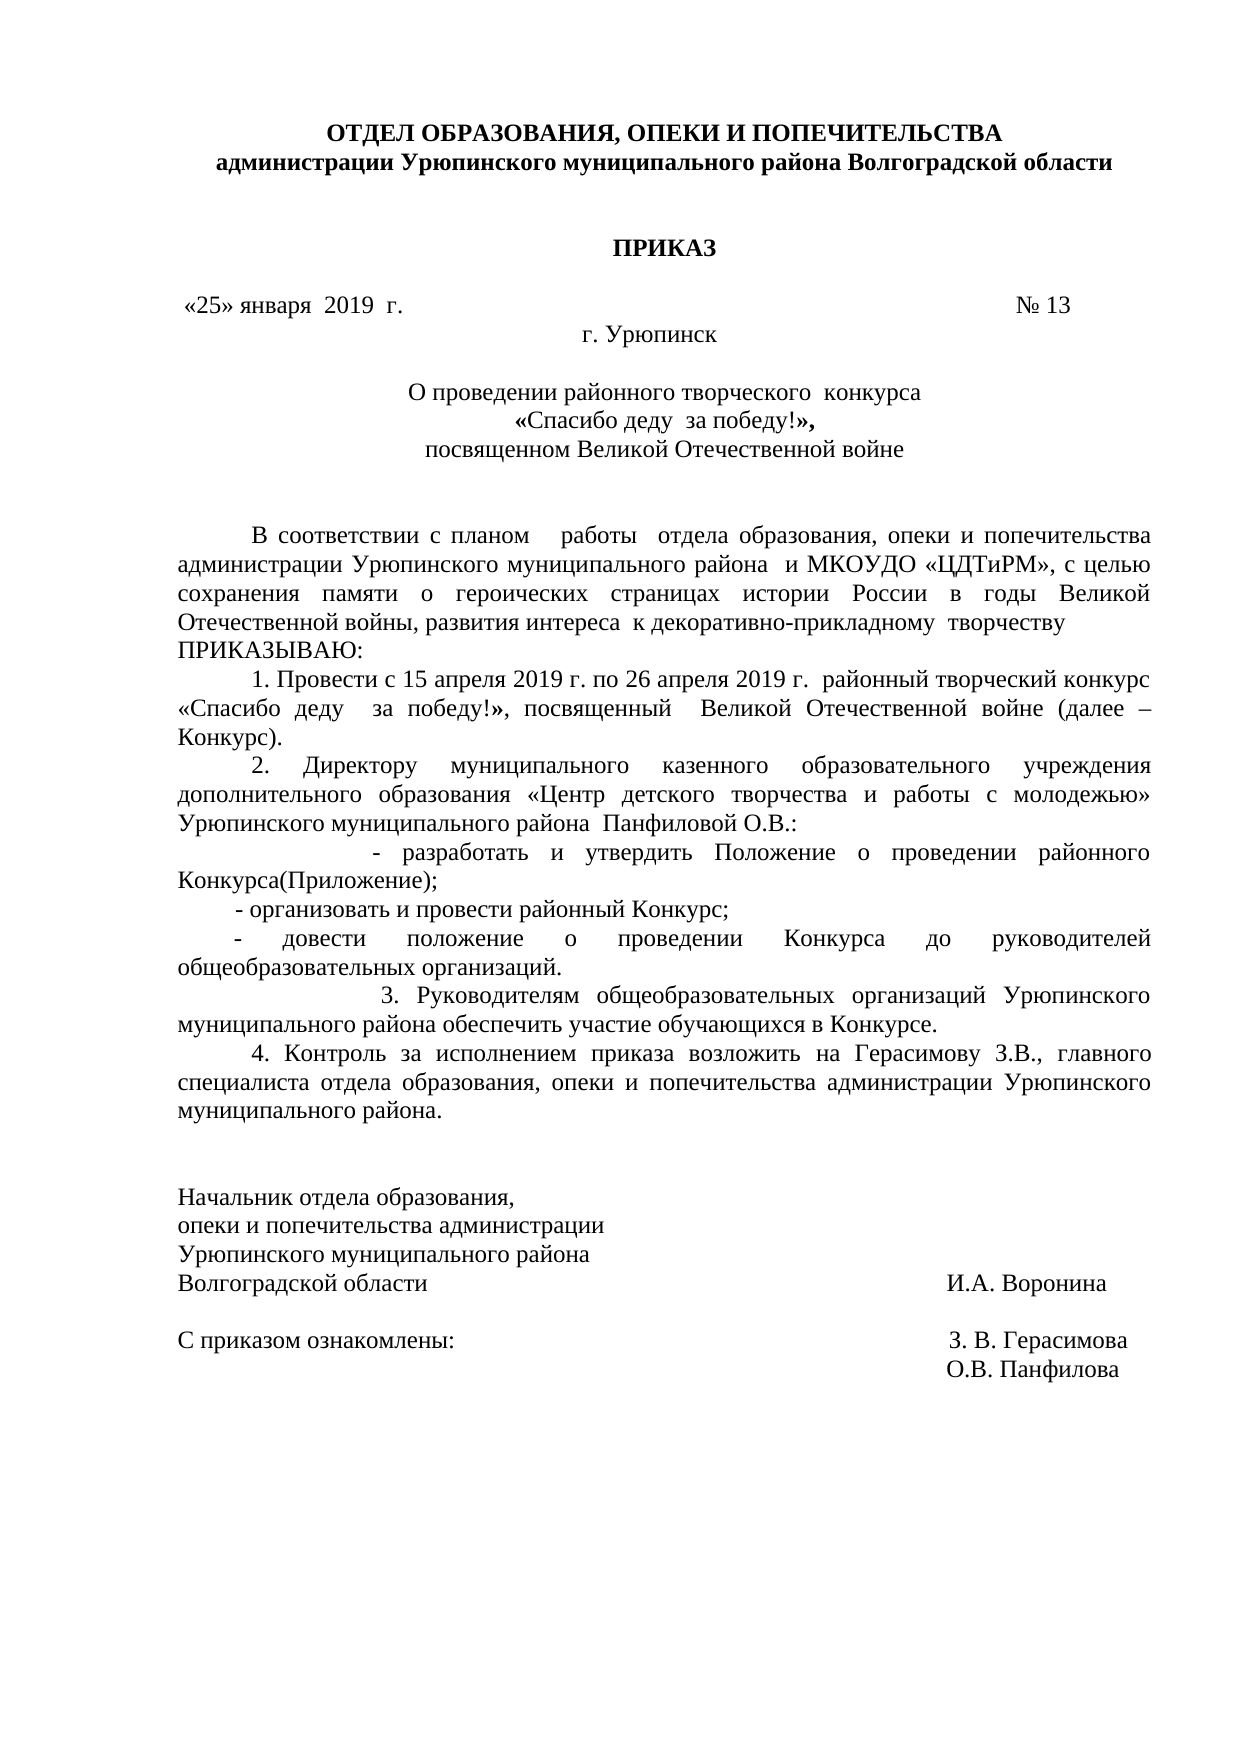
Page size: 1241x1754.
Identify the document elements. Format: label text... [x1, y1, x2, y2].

text ПРИКАЗ [177, 233, 1152, 262]
list Урюпинского муниципального района [177, 1239, 1152, 1268]
text 2. Директору муниципального казенного образовательного учреждения дополнительного образования «Центр детского творчества и работы с молодежью» Урюпинского муниципального района Панфиловой О.В.: [177, 751, 1152, 837]
text В соответствии с планом работы отдела образования, опеки и попечительства администрации Урюпинского муниципального района и МКОУДО «ЦДТиРМ», с целью сохранения памяти о героических страницах истории России в годы Великой Отечественной войны, развития интереса к декоративно-прикладному творчеству [177, 521, 1152, 636]
text администрации Урюпинского муниципального района Волгоградской области [177, 147, 1152, 176]
text посвященном Великой Отечественной войне [177, 434, 1152, 463]
text г. Урюпинск [177, 319, 1152, 348]
list Начальник отдела образования, [177, 1182, 1152, 1211]
list 4. Контроль за исполнением приказа возложить на Герасимову З.В., главного специалиста отдела образования, опеки и попечительства администрации Урюпинского муниципального района. [177, 1038, 1152, 1124]
text ПРИКАЗЫВАЮ: [177, 636, 1152, 664]
list - организовать и провести районный Конкурс; [222, 894, 1152, 923]
text 1. Провести с 15 апреля 2019 г. по 26 апреля 2019 г. районный творческий конкурс «Спасибо деду за победу!», посвященный Великой Отечественной войне (далее – Конкурс). [177, 664, 1152, 751]
text - разработать и утвердить Положение о проведении районного Конкурса(Приложение); [177, 837, 1152, 894]
text 3. Руководителям общеобразовательных организаций Урюпинского муниципального района обеспечить участие обучающихся в Конкурсе. [177, 981, 1152, 1038]
text О проведении районного творческого конкурса [177, 377, 1152, 406]
list С приказом ознакомлены: З. В. Герасимова [177, 1326, 1152, 1354]
text «25» января 2019 г. № 13 [177, 291, 1152, 319]
text ОТДЕЛ ОБРАЗОВАНИЯ, ОПЕКИ И ПОПЕЧИТЕЛЬСТВА [177, 118, 1152, 147]
text «Спасибо деду за победу!», [177, 406, 1152, 434]
list - довести положение о проведении Конкурса до руководителей общеобразовательных организаций. [177, 923, 1152, 981]
list О.В. Панфилова [177, 1354, 1152, 1383]
list опеки и попечительства администрации [177, 1211, 1152, 1239]
list Волгоградской области И.А. Воронина [177, 1268, 1152, 1297]
